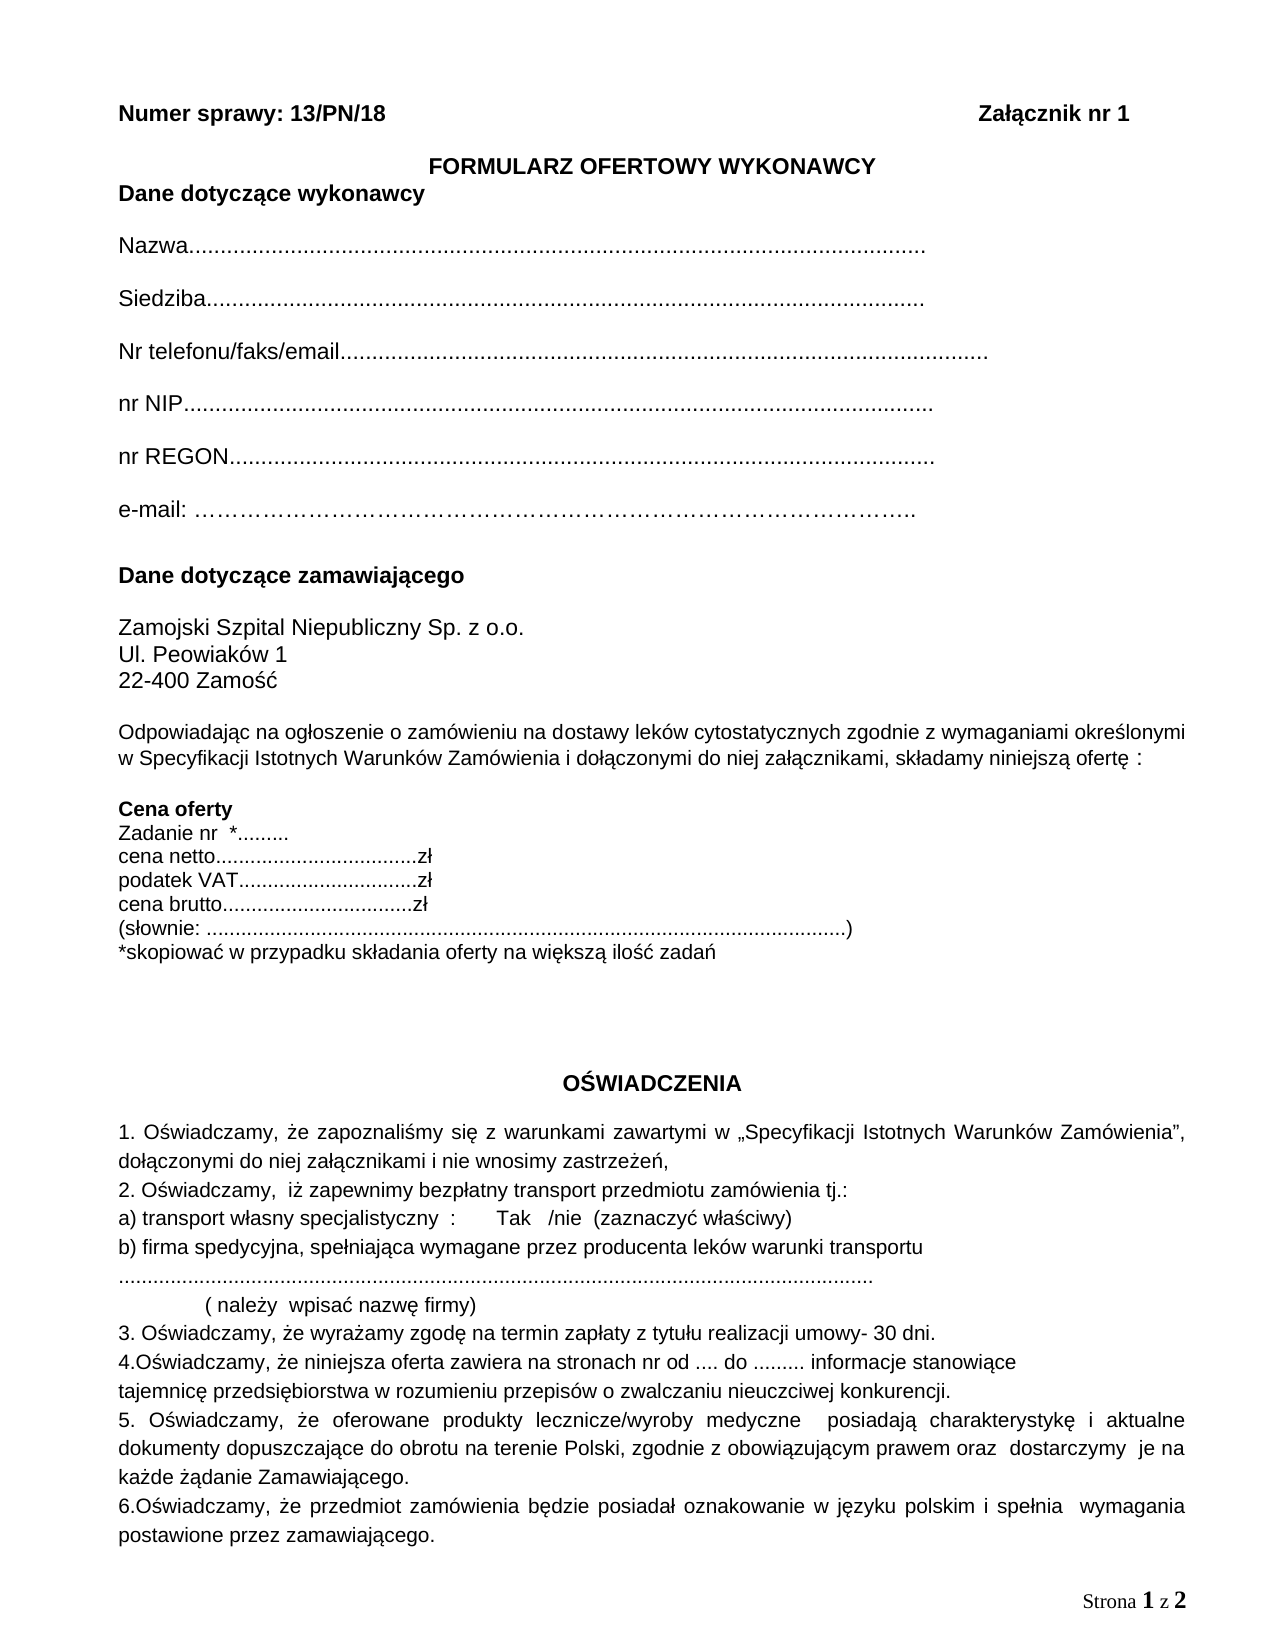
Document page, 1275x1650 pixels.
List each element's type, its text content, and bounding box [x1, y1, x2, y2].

text tajemnicę przedsiębiorstwa w rozumieniu przepisów o zwalczaniu nieuczciwej konkurencji. [118, 1379, 1186, 1403]
text ................................................................................................................................... [118, 1264, 1186, 1288]
text 2. Oświadczamy, iż zapewnimy bezpłatny transport przedmiotu zamówienia tj.: [118, 1177, 1186, 1201]
text 5. Oświadczamy, że oferowane produkty lecznicze/wyroby medyczne posiadają charakterystykę i aktualne dokumenty dopuszczające do obrotu na terenie Polski, zgodnie z obowiązującym prawem oraz dostarczymy je na każde żądanie Zamawiającego. [118, 1407, 1186, 1489]
text 22-400 Zamość [118, 667, 1186, 693]
text nr NIP...................................................................................................................... [118, 390, 1186, 417]
text Nazwa.................................................................................................................... [118, 232, 1186, 258]
text Siedziba................................................................................................................. [118, 285, 1186, 311]
text Nr telefonu/faks/email...................................................................................................... [118, 338, 1186, 364]
text 4.Oświadczamy, że niniejsza oferta zawiera na stronach nr od .... do ......... informacje stanowiące [118, 1350, 1186, 1374]
text ( należy wpisać nazwę firmy) [118, 1292, 1186, 1316]
text 3. Oświadczamy, że wyrażamy zgodę na termin zapłaty z tytułu realizacji umowy- 30 dni. [118, 1321, 1186, 1345]
text Odpowiadając na ogłoszenie o zamówieniu na dostawy leków cytostatycznych zgodnie z wymaganiami określonymi w Specyfikacji Istotnych Warunków Zamówienia i dołączonymi do niej załącznikami, składamy niniejszą ofertę : [118, 720, 1186, 770]
text e-mail: ………………………………………………………………………………….. [118, 496, 1186, 522]
text FORMULARZ OFERTOWY WYKONAWCY [118, 153, 1186, 179]
text 1. Oświadczamy, że zapoznaliśmy się z warunkami zawartymi w „Specyfikacji Istotnych Warunków Zamówienia”, dołączonymi do niej załącznikami i nie wnosimy zastrzeżeń, [118, 1120, 1186, 1173]
text Cena oferty [118, 796, 1186, 820]
text a) transport własny specjalistyczny : Tak /nie (zaznaczyć właściwy) [118, 1206, 1186, 1230]
text (słownie: ...............................................................................................................) [118, 916, 1186, 940]
text b) firma spedycyjna, spełniająca wymagane przez producenta leków warunki transportu [118, 1235, 1186, 1259]
text cena brutto.................................zł [118, 892, 1186, 916]
text 6.Oświadczamy, że przedmiot zamówienia będzie posiadał oznakowanie w języku polskim i spełnia wymagania postawione przez zamawiającego. [118, 1494, 1186, 1546]
text podatek VAT...............................zł [118, 868, 1186, 892]
text Zamojski Szpital Niepubliczny Sp. z o.o. [118, 614, 1186, 641]
text *skopiować w przypadku składania oferty na większą ilość zadań [118, 940, 1186, 964]
text Zadanie nr *......... [118, 820, 1186, 844]
text Dane dotyczące zamawiającego [118, 562, 1186, 588]
text Numer sprawy: 13/PN/18 Załącznik nr 1 [276, 100, 1186, 127]
text OŚWIADCZENIA [118, 1069, 1186, 1096]
text nr REGON............................................................................................................... [118, 443, 1186, 469]
text cena netto...................................zł [118, 844, 1186, 868]
text Dane dotyczące wykonawcy [118, 179, 1186, 206]
text Ul. Peowiaków 1 [118, 641, 1186, 667]
